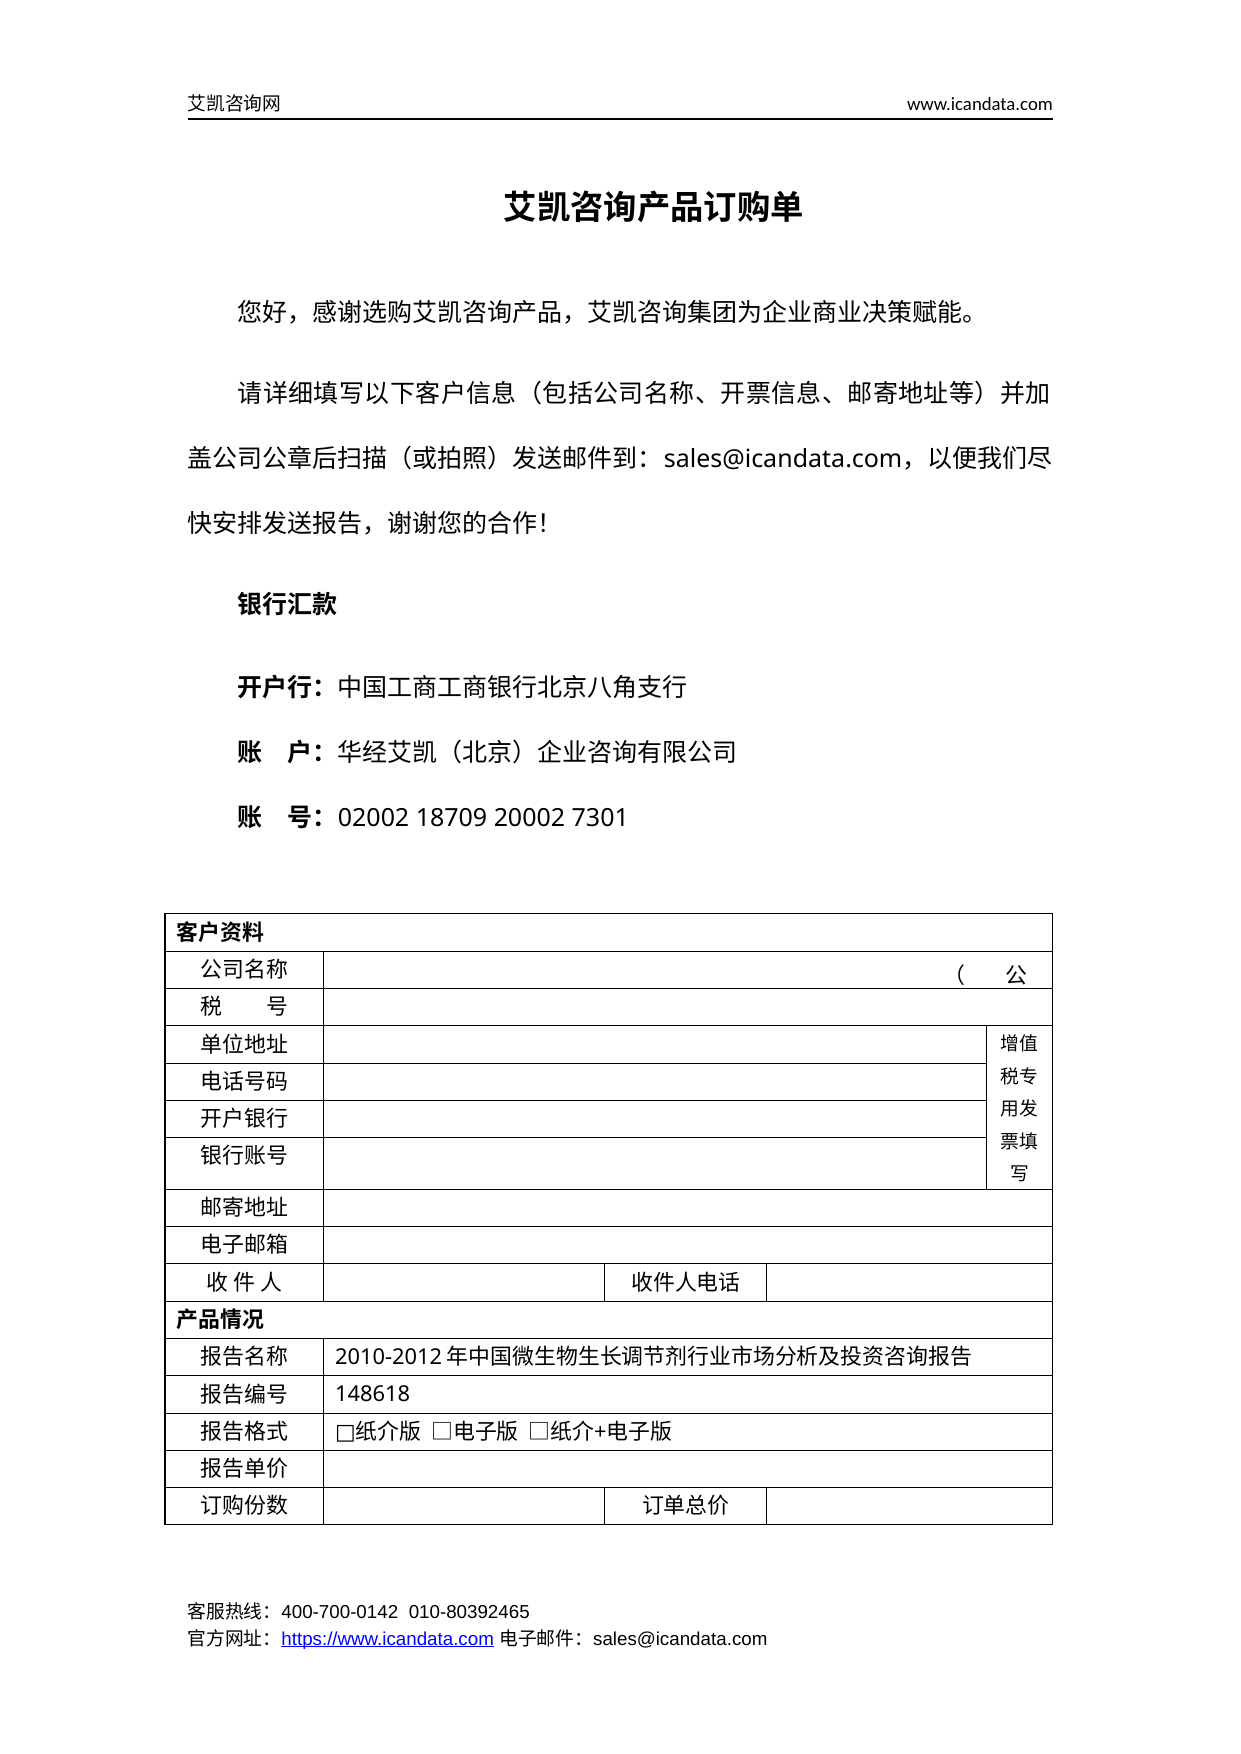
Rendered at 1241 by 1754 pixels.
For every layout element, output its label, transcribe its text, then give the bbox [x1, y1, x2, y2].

table_cell 公司名称 [166, 952, 323, 988]
table_cell [324, 1101, 986, 1137]
table_cell 订单总价 [605, 1488, 766, 1524]
table_cell 银行账号 [166, 1138, 323, 1189]
table_cell □纸介版 □电子版 □纸介+电子版 [324, 1414, 1052, 1450]
table_cell 产品情况 [166, 1302, 1052, 1338]
table_cell 报告格式 [166, 1414, 323, 1450]
table_cell 邮寄地址 [166, 1190, 323, 1226]
table_cell 开户银行 [166, 1101, 323, 1137]
table_cell 单位地址 [166, 1026, 323, 1062]
table_cell 收件人电话 [605, 1264, 766, 1301]
table_cell 订购份数 [166, 1488, 323, 1524]
table_cell [324, 1026, 986, 1062]
table_cell 电子邮箱 [166, 1227, 323, 1263]
text 银行汇款 [187, 570, 1053, 635]
text 账 号：02002 18709 20002 7301 [187, 783, 1053, 848]
text 您好，感谢选购艾凯咨询产品，艾凯咨询集团为企业商业决策赋能。 [187, 278, 1053, 343]
table_cell [324, 1064, 986, 1100]
table_cell [324, 1138, 986, 1189]
table_cell [324, 952, 1052, 988]
text 艾凯咨询产品订购单 [187, 172, 1053, 237]
table_cell 报告编号 [166, 1376, 323, 1412]
table_cell 2010-2012年中国微生物生长调节剂行业市场分析及投资咨询报告 [324, 1339, 1052, 1375]
table_cell [324, 1451, 1052, 1487]
text 开户行：中国工商工商银行北京八角支行 [187, 653, 1053, 718]
table_cell 148618 [324, 1376, 1052, 1412]
table_cell [767, 1264, 1052, 1301]
table_cell [324, 1264, 604, 1301]
table_cell 报告名称 [166, 1339, 323, 1375]
table_cell [767, 1488, 1052, 1524]
table_cell 电话号码 [166, 1064, 323, 1100]
table_cell 增值税专用发票填写 [987, 1026, 1052, 1189]
text 请详细填写以下客户信息（包括公司名称、开票信息、邮寄地址等）并加盖公司公章后扫描（或拍照）发送邮件到：sales@icandata.com，以便我们尽快安排发送报告，谢谢您的合作！ [187, 359, 1053, 554]
table_cell 报告单价 [166, 1451, 323, 1487]
table_header 客户资料 [166, 914, 1052, 951]
table_cell 税 号 [166, 989, 323, 1025]
table_cell [324, 1488, 604, 1524]
table_cell [324, 1227, 1052, 1263]
table_cell [324, 989, 1052, 1025]
table_cell 收 件 人 [166, 1264, 323, 1301]
text 账 户：华经艾凯（北京）企业咨询有限公司 [187, 718, 1053, 783]
table_cell [324, 1190, 1052, 1226]
